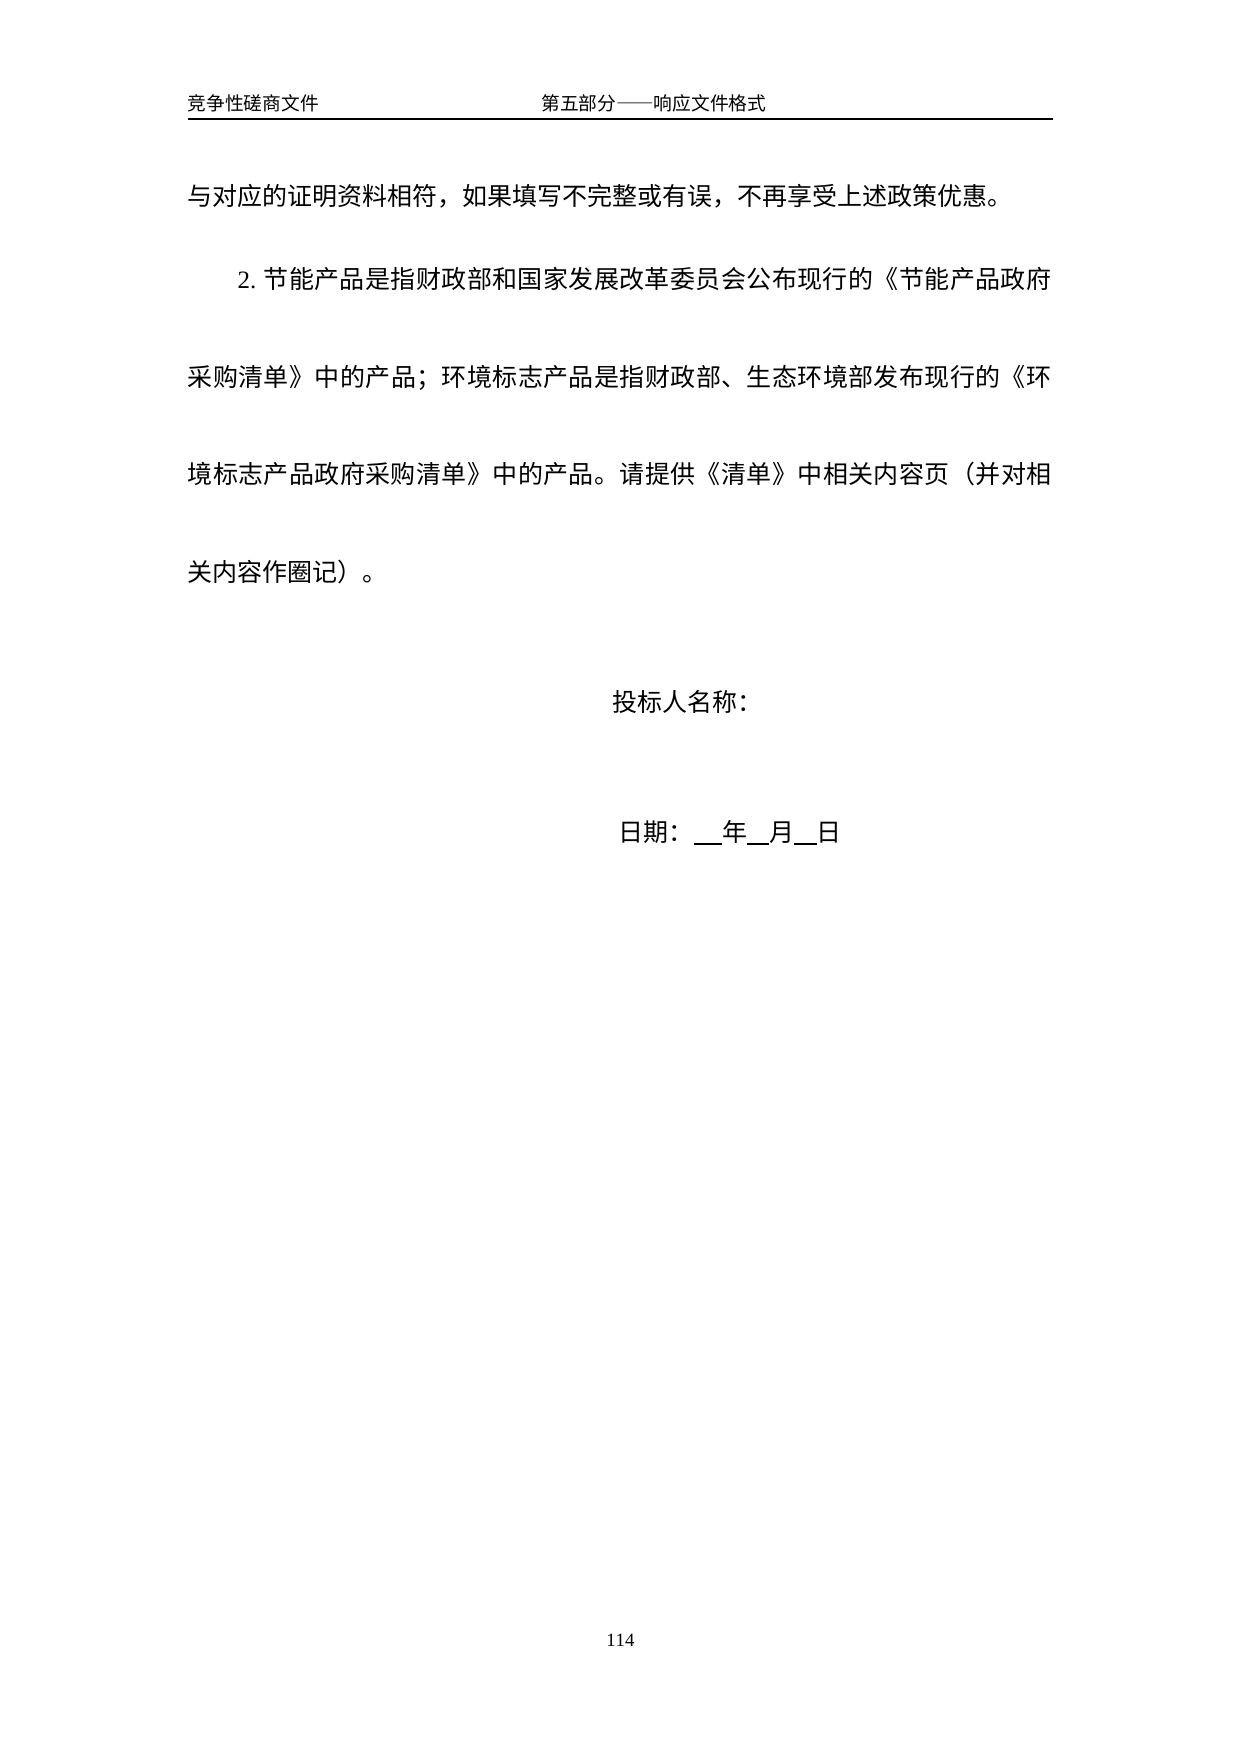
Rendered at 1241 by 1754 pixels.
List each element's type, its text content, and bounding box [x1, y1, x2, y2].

text 投标人名称： [187, 668, 1053, 733]
text 日期： 年 月 日 [207, 798, 1053, 863]
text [187, 162, 1053, 227]
text 2. 节能产品是指财政部和国家发展改革委员会公布现行的《节能产品政府采购清单》中的产品；环境标志产品是指财政部、生态环境部发布现行的《环境标志产品政府采购清单》中的产品。请提供《清单》中相关内容页（并对相关内容作圈记）。 [187, 245, 1053, 603]
